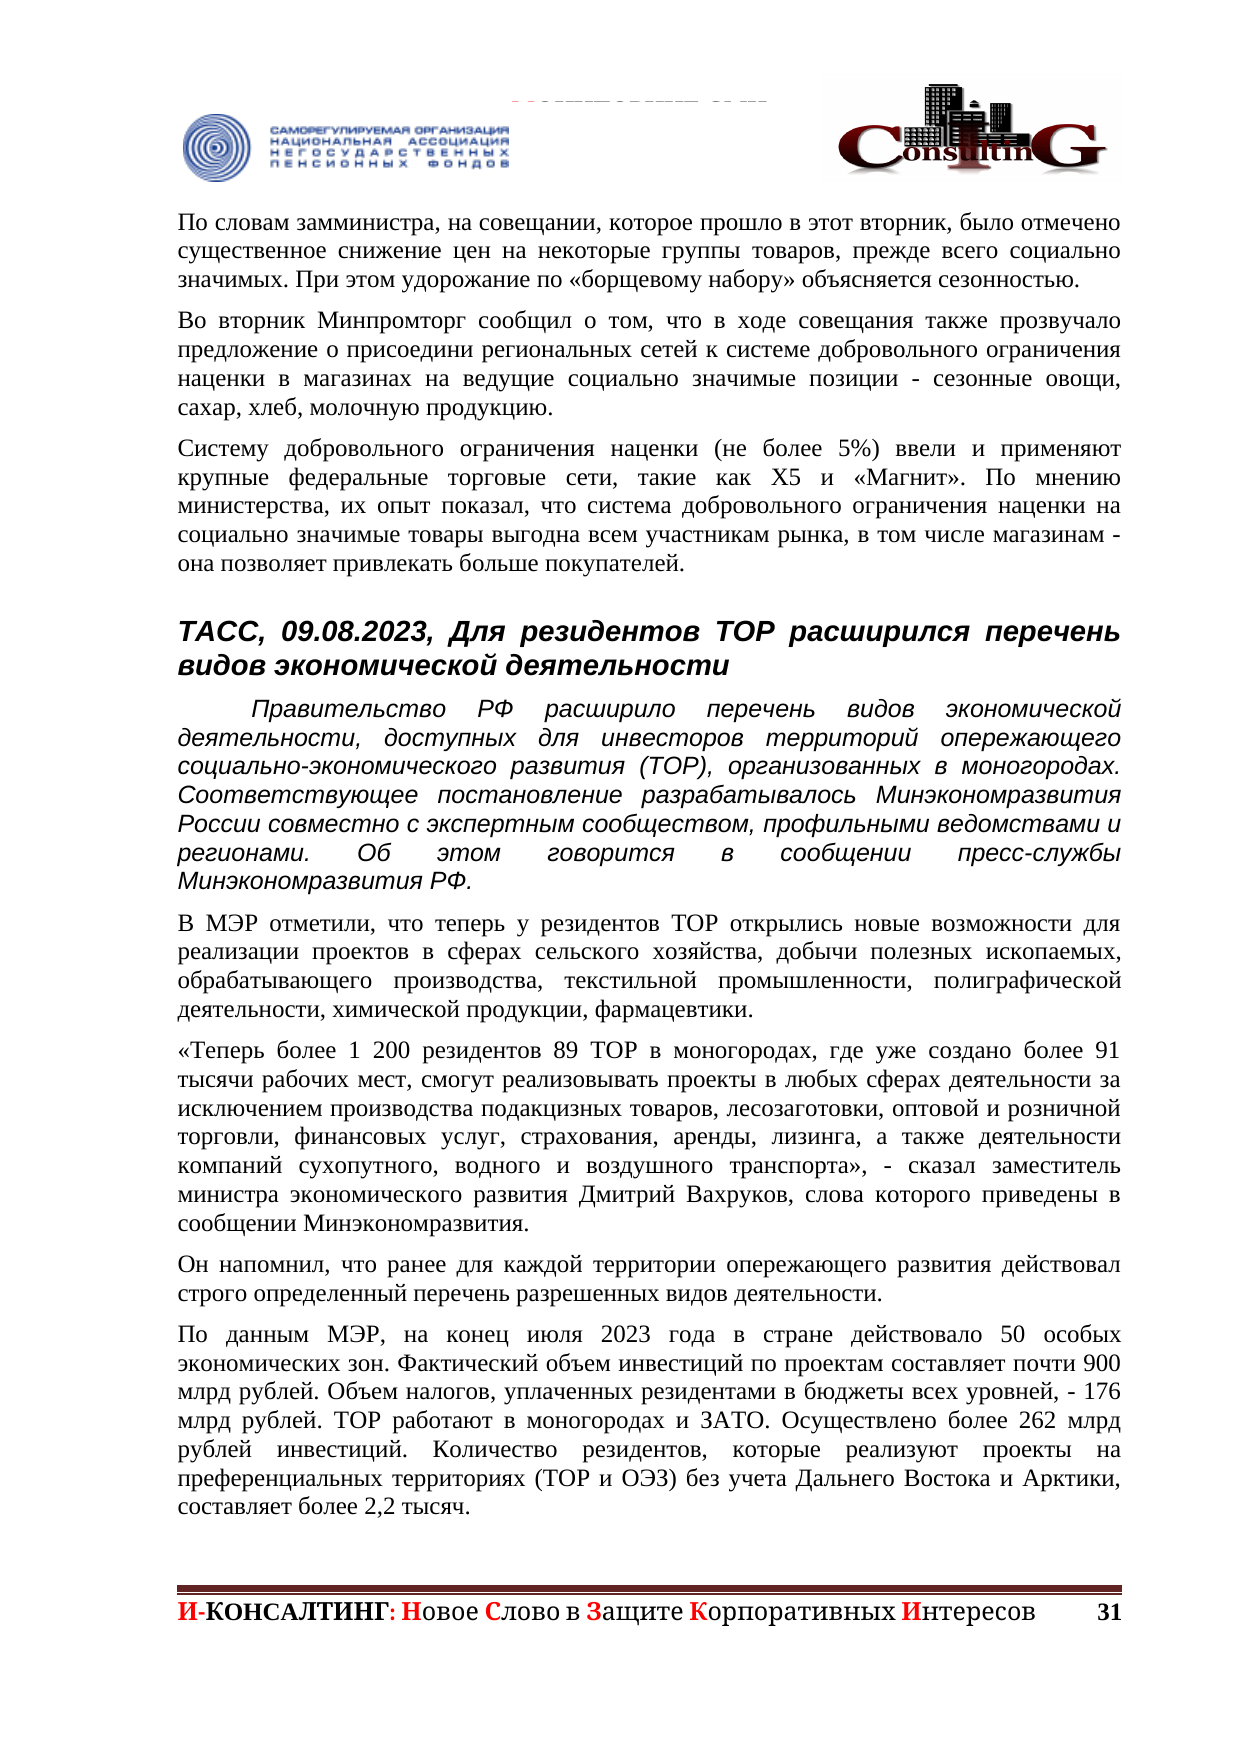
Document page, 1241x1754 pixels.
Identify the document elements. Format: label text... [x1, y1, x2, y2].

text Во вторник Минпромторг сообщил о том, что в ходе совещания также прозвучало предложение о присоедини региональных сетей к системе добровольного ограничения наценки в магазинах на ведущие социально значимые позиции - сезонные овощи, сахар, хлеб, молочную продукцию. [177, 306, 1122, 421]
text В МЭР отметили, что теперь у резидентов ТОР открылись новые возможности для реализации проектов в сферах сельского хозяйства, добычи полезных ископаемых, обрабатывающего производства, текстильной промышленности, полиграфической деятельности, химической продукции, фармацевтики. [177, 908, 1122, 1023]
text Он напомнил, что ранее для каждой территории опережающего развития действовал строго определенный перечень разрешенных видов деятельности. [177, 1249, 1122, 1306]
text По словам замминистра, на совещании, которое прошло в этот вторник, было отмечено существенное снижение цен на некоторые группы товаров, прежде всего социально значимых. При этом удорожание по «борщевому набору» объясняется сезонностью. [177, 207, 1122, 293]
text По данным МЭР, на конец июля 2023 года в стране действовало 50 особых экономических зон. Фактический объем инвестиций по проектам составляет почти 900 млрд рублей. Объем налогов, уплаченных резидентами в бюджеты всех уровней, - 176 млрд рублей. ТОР работают в моногородах и ЗАТО. Осуществлено более 262 млрд рублей инвестиций. Количество резидентов, которые реализуют проекты на преференциальных территориях (ТОР и ОЭЗ) без учета Дальнего Востока и Арктики, составляет более 2,2 тысяч. [177, 1319, 1122, 1520]
subtitle ТАСС, 09.08.2023, Для резидентов ТОР расширился перечень видов экономической деятельности [177, 614, 1122, 681]
text «Теперь более 1 200 резидентов 89 ТОР в моногородах, где уже создано более 91 тысячи рабочих мест, смогут реализовывать проекты в любых сферах деятельности за исключением производства подакцизных товаров, лесозаготовки, оптовой и розничной торговли, финансовых услуг, страхования, аренды, лизинга, а также деятельности компаний сухопутного, водного и воздушного транспорта», - сказал заместитель министра экономического развития Дмитрий Вахруков, слова которого приведены в сообщении Минэкономразвития. [177, 1035, 1122, 1236]
text Систему добровольного ограничения наценки (не более 5%) ввели и применяют крупные федеральные торговые сети, такие как Х5 и «Магнит». По мнению министерства, их опыт показал, что система добровольного ограничения наценки на социально значимые товары выгодна всем участникам рынка, в том числе магазинам - она позволяет привлекать больше покупателей. [177, 433, 1122, 577]
subtitle Правительство РФ расширило перечень видов экономической деятельности, доступных для инвесторов территорий опережающего социально-экономического развития (ТОР), организованных в моногородах. Соответствующее постановление разрабатывалось Минэкономразвития России совместно с экспертным сообществом, профильными ведомствами и регионами. Об этом говорится в сообщении пресс-службы Минэкономразвития РФ. [177, 694, 1122, 895]
picture [821, 73, 1122, 182]
picture [183, 114, 509, 182]
